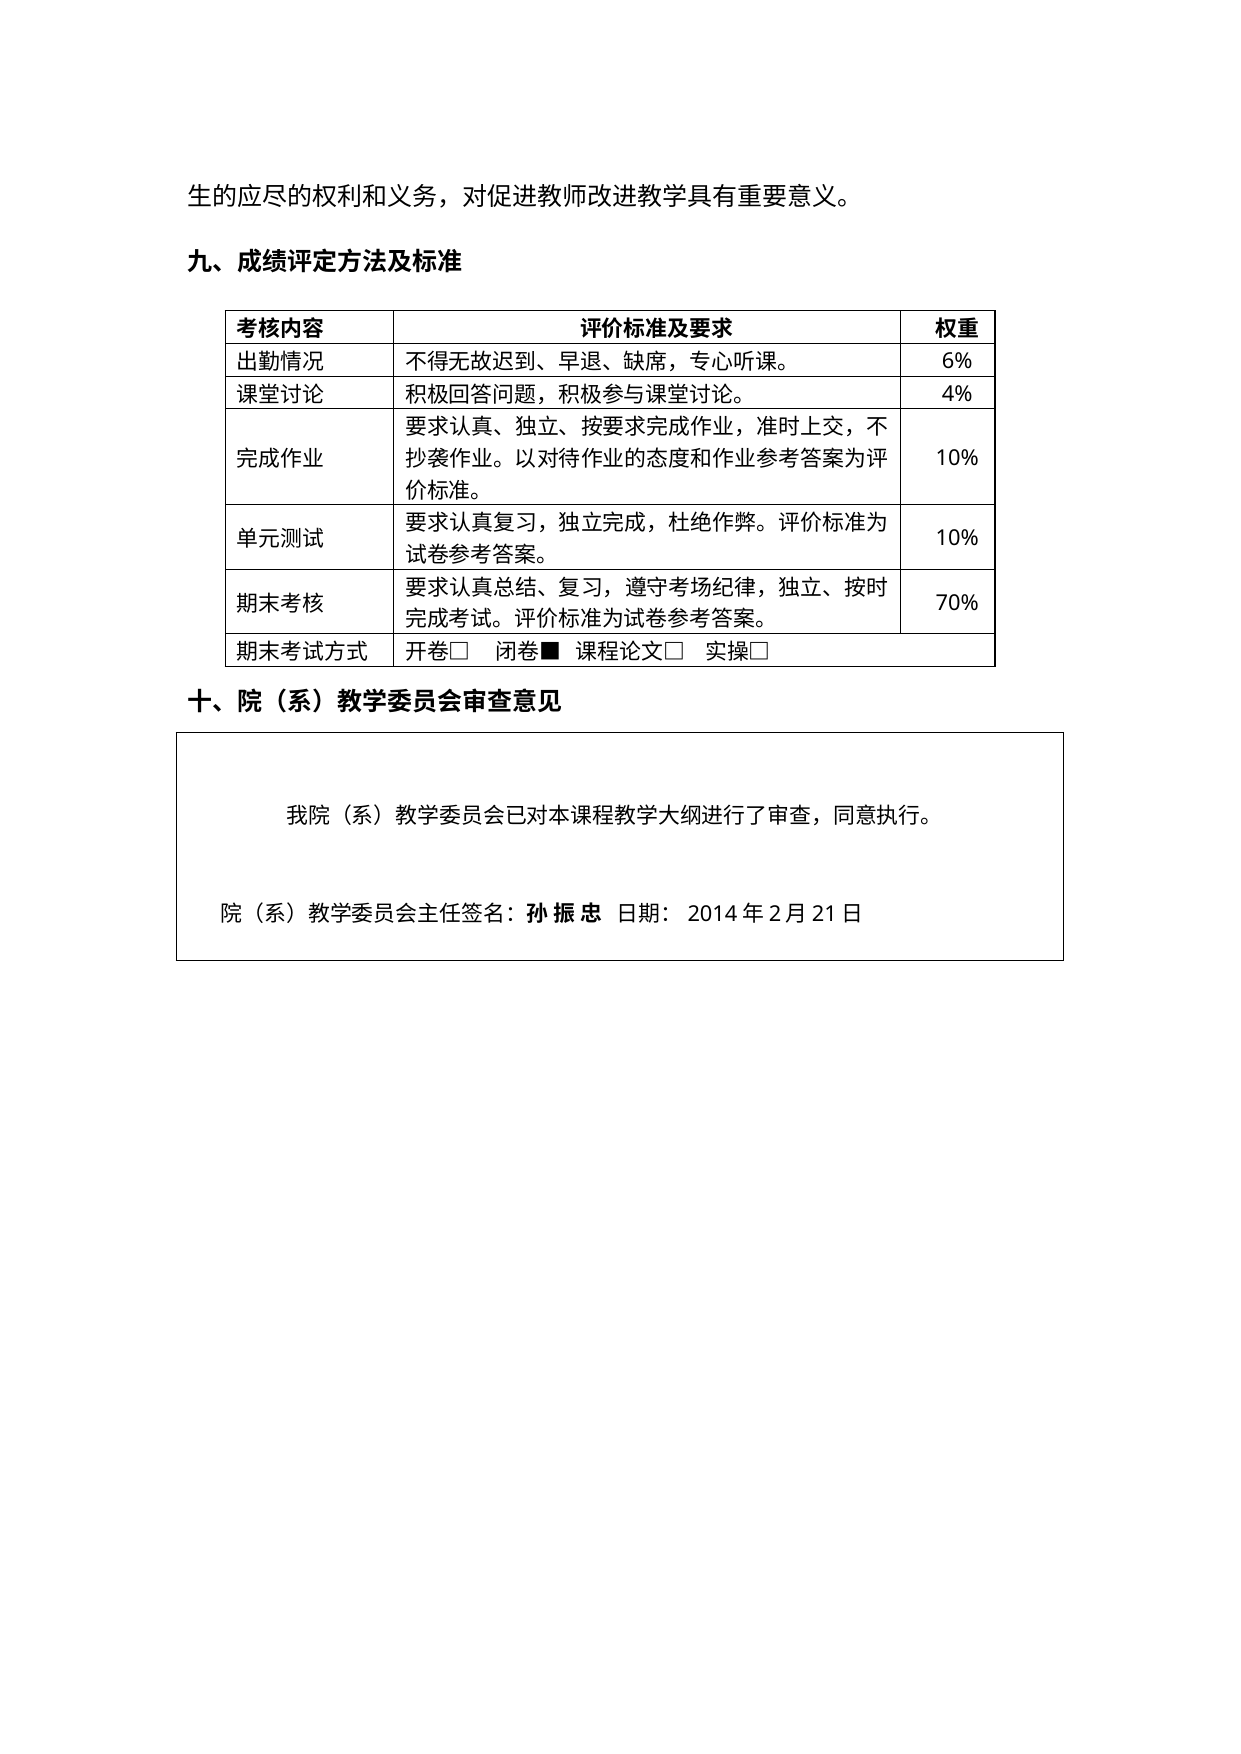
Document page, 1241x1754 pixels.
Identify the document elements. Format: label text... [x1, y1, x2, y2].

table_cell 4% [901, 377, 994, 408]
table_cell 期末考试方式 [226, 634, 393, 666]
table_cell 积极回答问题，积极参与课堂讨论。 [394, 377, 900, 408]
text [187, 162, 1053, 227]
text 十、院（系）教学委员会审查意见 [187, 667, 1053, 732]
table_cell 要求认真总结、复习，遵守考场纪律，独立、按时完成考试。评价标准为试卷参考答案。 [394, 570, 900, 633]
table_cell 6% [901, 344, 994, 376]
text 九、成绩评定方法及标准 [187, 227, 1053, 292]
table_cell 出勤情况 [226, 344, 393, 376]
table_cell 要求认真复习，独立完成，杜绝作弊。评价标准为试卷参考答案。 [394, 505, 900, 569]
table_cell 10% [901, 409, 994, 504]
table_cell 期末考核 [226, 570, 393, 633]
table_cell 单元测试 [226, 505, 393, 569]
table_header 我院（系）教学委员会已对本课程教学大纲进行了审查，同意执行。 院（系）教学委员会主任签名：孙 振 忠 日期： 2014年 2月21日 [177, 733, 1063, 960]
table_cell 课堂讨论 [226, 377, 393, 408]
table_header 考核内容 [226, 311, 393, 343]
table_cell 不得无故迟到、早退、缺席，专心听课。 [394, 344, 900, 376]
table_cell 要求认真、独立、按要求完成作业，准时上交，不抄袭作业。以对待作业的态度和作业参考答案为评价标准。 [394, 409, 900, 504]
table_cell 70% [901, 570, 994, 633]
table_cell 开卷□ 闭卷■ 课程论文□ 实操□ [394, 634, 994, 666]
table_header 评价标准及要求 [394, 311, 900, 343]
table_cell 完成作业 [226, 409, 393, 504]
table_cell 10% [901, 505, 994, 569]
table_header 权重 [901, 311, 994, 343]
